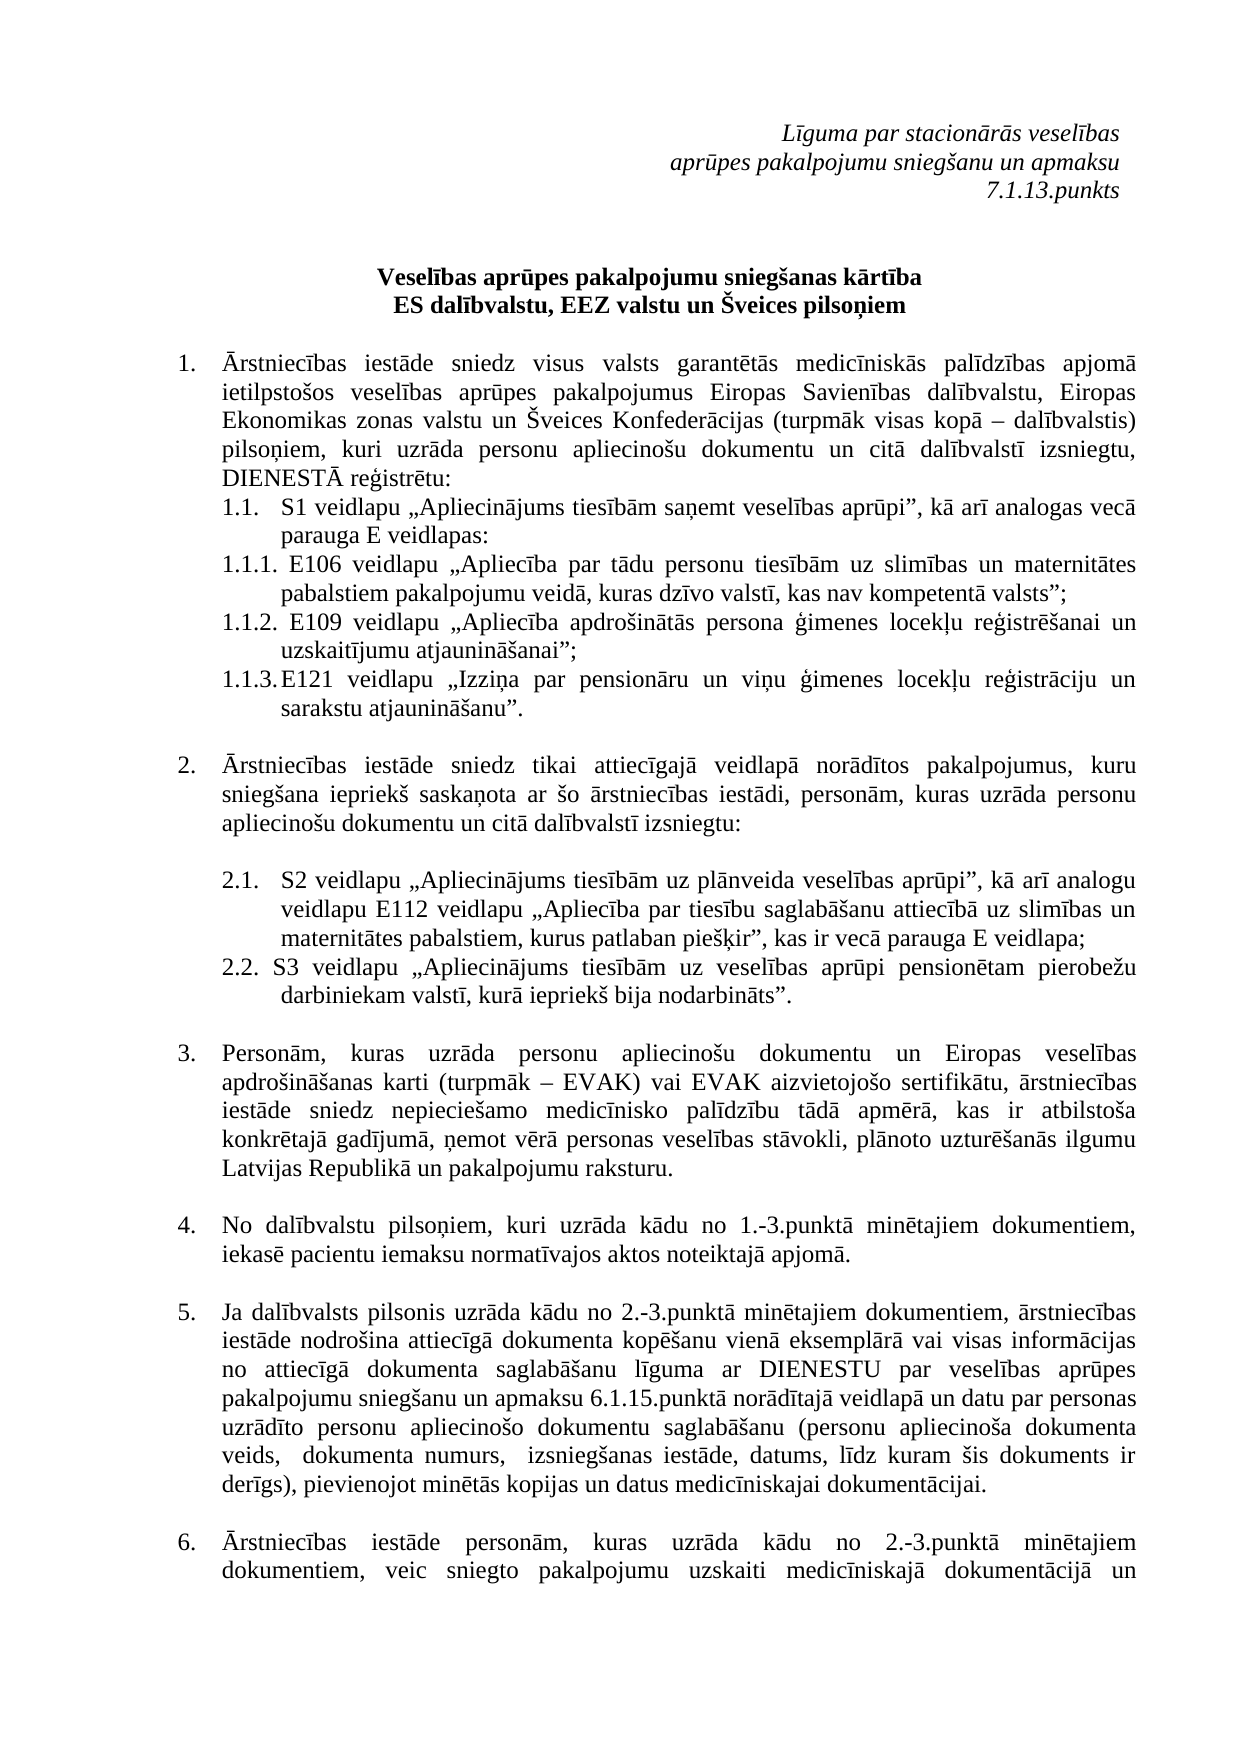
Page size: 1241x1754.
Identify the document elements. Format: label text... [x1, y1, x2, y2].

text ES dalībvalstu, EEZ valstu un Šveices pilsoņiem [177, 291, 1122, 319]
text Veselības aprūpes pakalpojumu sniegšanas kārtība [177, 262, 1122, 291]
text Līguma par stacionārās veselības [177, 118, 1122, 147]
text 5. Ja dalībvalsts pilsonis uzrāda kādu no 2.-3.punktā minētajiem dokumentiem, ārstniecības iestāde nodrošina attiecīgā dokumenta kopēšanu vienā eksemplārā vai visas informācijas no attiecīgā dokumenta saglabāšanu līguma ar DIENESTU par veselības aprūpes pakalpojumu sniegšanu un apmaksu 6.1.15.punktā norādītajā veidlapā un datu par personas uzrādīto personu apliecinošo dokumentu saglabāšanu (personu apliecinoša dokumenta veids, dokumenta numurs, izsniegšanas iestāde, datums, līdz kuram šis dokuments ir derīgs), pievienojot minētās kopijas un datus medicīniskajai dokumentācijai. [177, 1297, 1137, 1498]
text 1. Ārstniecības iestāde sniedz visus valsts garantētās medicīniskās palīdzības apjomā ietilpstošos veselības aprūpes pakalpojumus Eiropas Savienības dalībvalstu, Eiropas Ekonomikas zonas valstu un Šveices Konfederācijas (turpmāk visas kopā – dalībvalstis) pilsoņiem, kuri uzrāda personu apliecinošu dokumentu un citā dalībvalstī izsniegtu, DIENESTĀ reģistrētu: [177, 348, 1137, 492]
text 7.1.13.punkts [177, 176, 1122, 204]
text 2. Ārstniecības iestāde sniedz tikai attiecīgajā veidlapā norādītos pakalpojumus, kuru sniegšana iepriekš saskaņota ar šo ārstniecības iestādi, personām, kuras uzrāda personu apliecinošu dokumentu un citā dalībvalstī izsniegtu: [177, 751, 1137, 837]
text 2.1. S2 veidlapu „Apliecinājums tiesībām uz plānveida veselības aprūpi”, kā arī analogu veidlapu E112 veidlapu „Apliecība par tiesību saglabāšanu attiecībā uz slimības un maternitātes pabalstiem, kurus patlaban piešķir”, kas ir vecā parauga E veidlapa; [222, 866, 1137, 952]
text 2.2. S3 veidlapu „Apliecinājums tiesībām uz veselības aprūpi pensionētam pierobežu darbiniekam valstī, kurā iepriekš bija nodarbināts”. [222, 952, 1137, 1009]
text 4. No dalībvalstu pilsoņiem, kuri uzrāda kādu no 1.-3.punktā minētajiem dokumentiem, iekasē pacientu iemaksu normatīvajos aktos noteiktajā apjomā. [177, 1211, 1137, 1268]
text 1.1.3. E121 veidlapu „Izziņa par pensionāru un viņu ģimenes locekļu reģistrāciju un sarakstu atjaunināšanu”. [222, 664, 1137, 722]
text 1.1.1. E106 veidlapu „Apliecība par tādu personu tiesībām uz slimības un maternitātes pabalstiem pakalpojumu veidā, kuras dzīvo valstī, kas nav kompetentā valsts”; [222, 549, 1137, 607]
text aprūpes pakalpojumu sniegšanu un apmaksu [177, 147, 1122, 176]
text 3. Personām, kuras uzrāda personu apliecinošu dokumentu un Eiropas veselības apdrošināšanas karti (turpmāk – EVAK) vai EVAK aizvietojošo sertifikātu, ārstniecības iestāde sniedz nepieciešamo medicīnisko palīdzību tādā apmērā, kas ir atbilstoša konkrētajā gadījumā, ņemot vērā personas veselības stāvokli, plānoto uzturēšanās ilgumu Latvijas Republikā un pakalpojumu raksturu. [177, 1038, 1137, 1182]
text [177, 1527, 1137, 1584]
text 1.1.2. E109 veidlapu „Apliecība apdrošinātās persona ģimenes locekļu reģistrēšanai un uzskaitījumu atjaunināšanai”; [222, 607, 1137, 664]
text 1.1. S1 veidlapu „Apliecinājums tiesībām saņemt veselības aprūpi”, kā arī analogas vecā parauga E veidlapas: [222, 492, 1137, 549]
